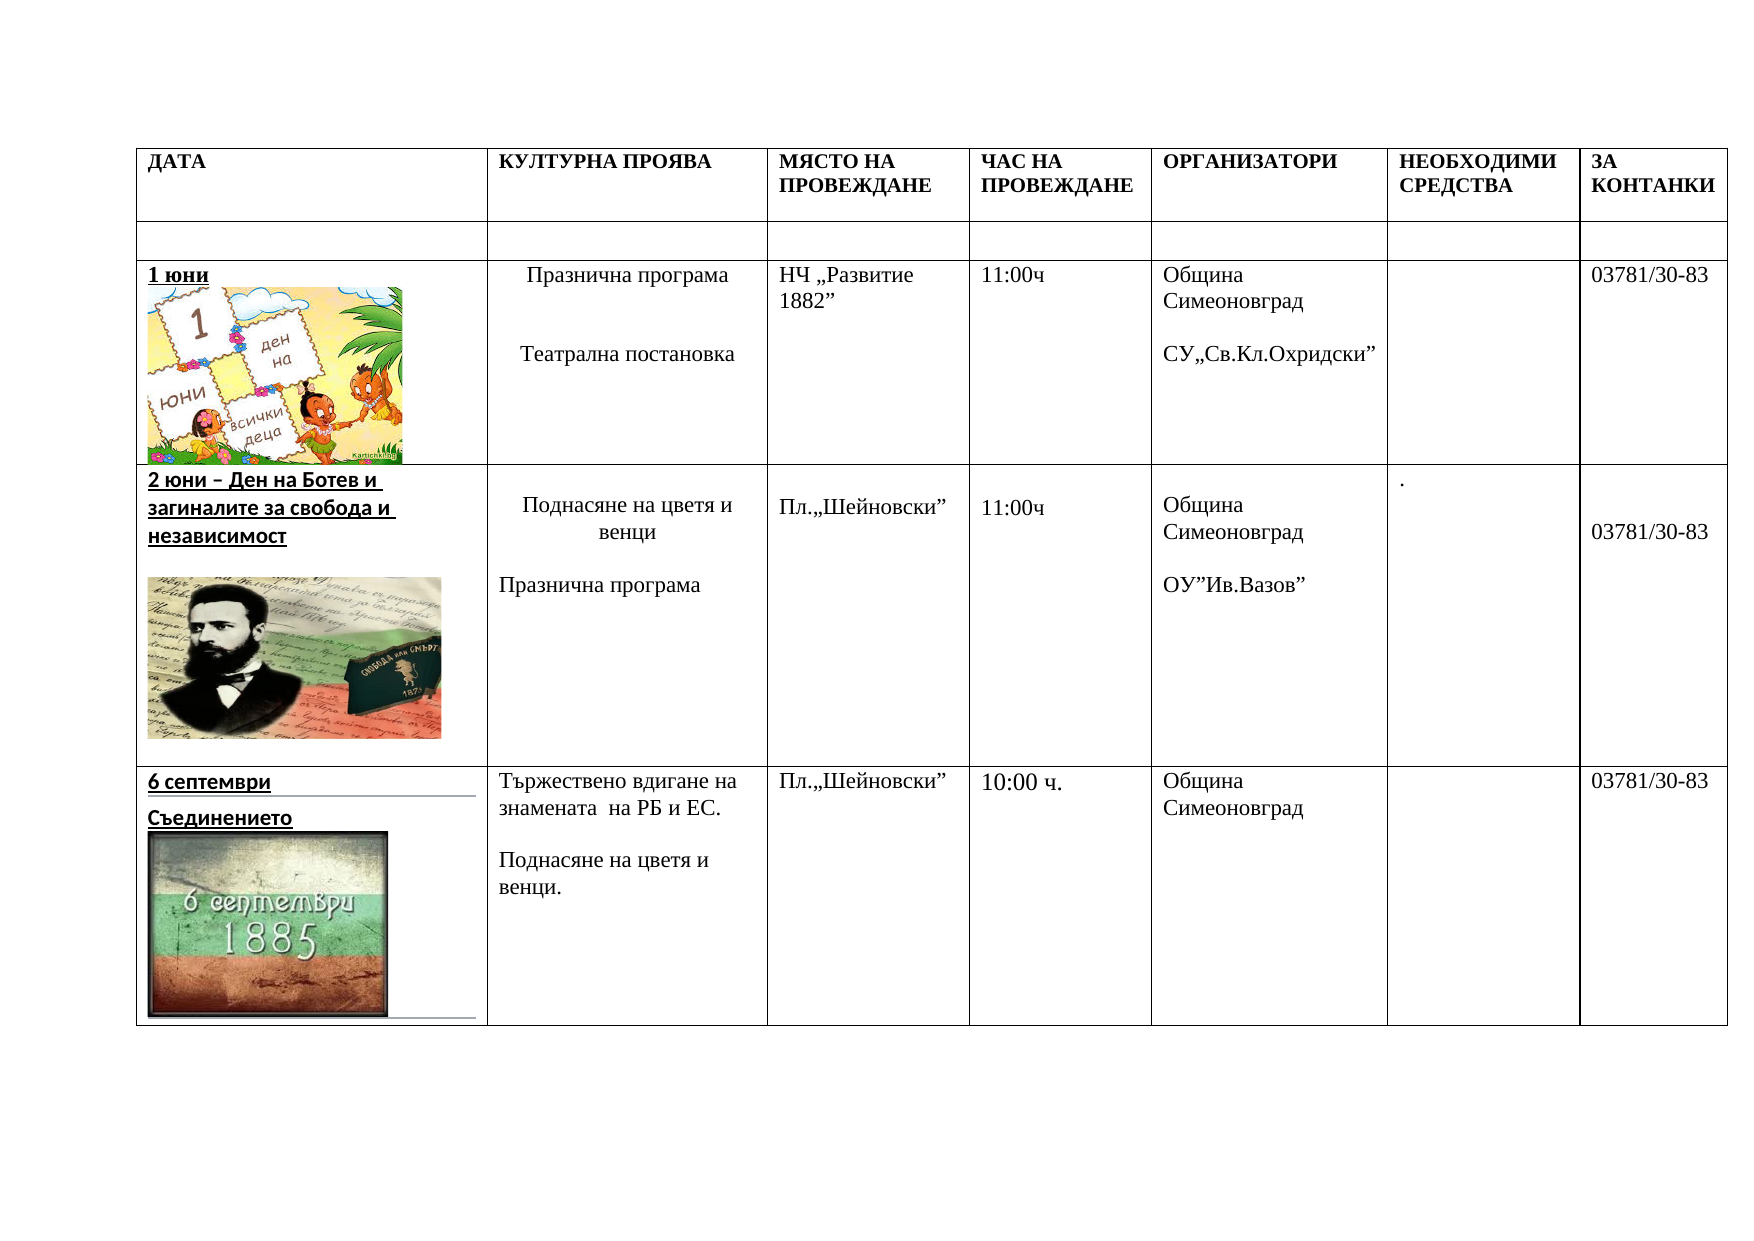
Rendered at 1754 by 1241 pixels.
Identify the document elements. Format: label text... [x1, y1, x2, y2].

table_cell МЯСТО НА ПРОВЕЖДАНЕ [768, 149, 969, 221]
table_cell НЕОБХОДИМИ СРЕДСТВА [1388, 149, 1579, 221]
table_cell . [1388, 465, 1579, 766]
table_cell [768, 222, 969, 260]
table_cell Община Симеоновград [1152, 767, 1387, 1025]
table_cell КУЛТУРНА ПРОЯВА [488, 149, 767, 221]
table_cell Пл.„Шейновски” [768, 767, 969, 1025]
table_cell [1152, 222, 1387, 260]
table_cell 1 юни [137, 261, 487, 464]
table_cell ОРГАНИЗАТОРИ [1152, 149, 1387, 221]
table_cell [137, 222, 487, 260]
table_cell 03781/30-83 [1581, 261, 1727, 464]
table_cell ЗА КОНТАНКИ [1581, 149, 1727, 221]
table_cell 11:00ч [970, 465, 1151, 766]
table_cell [1388, 261, 1579, 464]
table_cell [488, 222, 767, 260]
table_cell 6 септември Съединението [137, 767, 487, 1025]
table_cell Община Симеоновград ОУ”Ив.Вазов” [1152, 465, 1387, 766]
table_cell 11:00ч [970, 261, 1151, 464]
table_cell 2 юни – Ден на Ботев и загиналите за свобода и независимост [137, 465, 487, 766]
table_cell 03781/30-83 [1581, 465, 1727, 766]
table_cell Тържествено вдигане на знамената на РБ и ЕС. Поднасяне на цветя и венци. [488, 767, 767, 1025]
picture [147, 577, 442, 739]
picture [147, 831, 389, 1017]
table_cell Пл.„Шейновски” [768, 465, 969, 766]
table_cell Община Симеоновград СУ„Св.Кл.Охридски” [1152, 261, 1387, 464]
table_cell ЧАС НА ПРОВЕЖДАНЕ [970, 149, 1151, 221]
table_cell ДАТА [137, 149, 487, 221]
picture [147, 287, 403, 465]
table_cell [970, 222, 1151, 260]
table_cell 03781/30-83 [1581, 767, 1727, 1025]
table_cell [1581, 222, 1727, 260]
table_cell НЧ „Развитие 1882” [768, 261, 969, 464]
table_cell [1388, 222, 1579, 260]
table_cell [1388, 767, 1579, 1025]
table_cell 10:00 ч. [970, 767, 1151, 1025]
table_cell Поднасяне на цветя и венци Празнична програма [488, 465, 767, 766]
table_cell Празнична програма Театрална постановка [488, 261, 767, 464]
